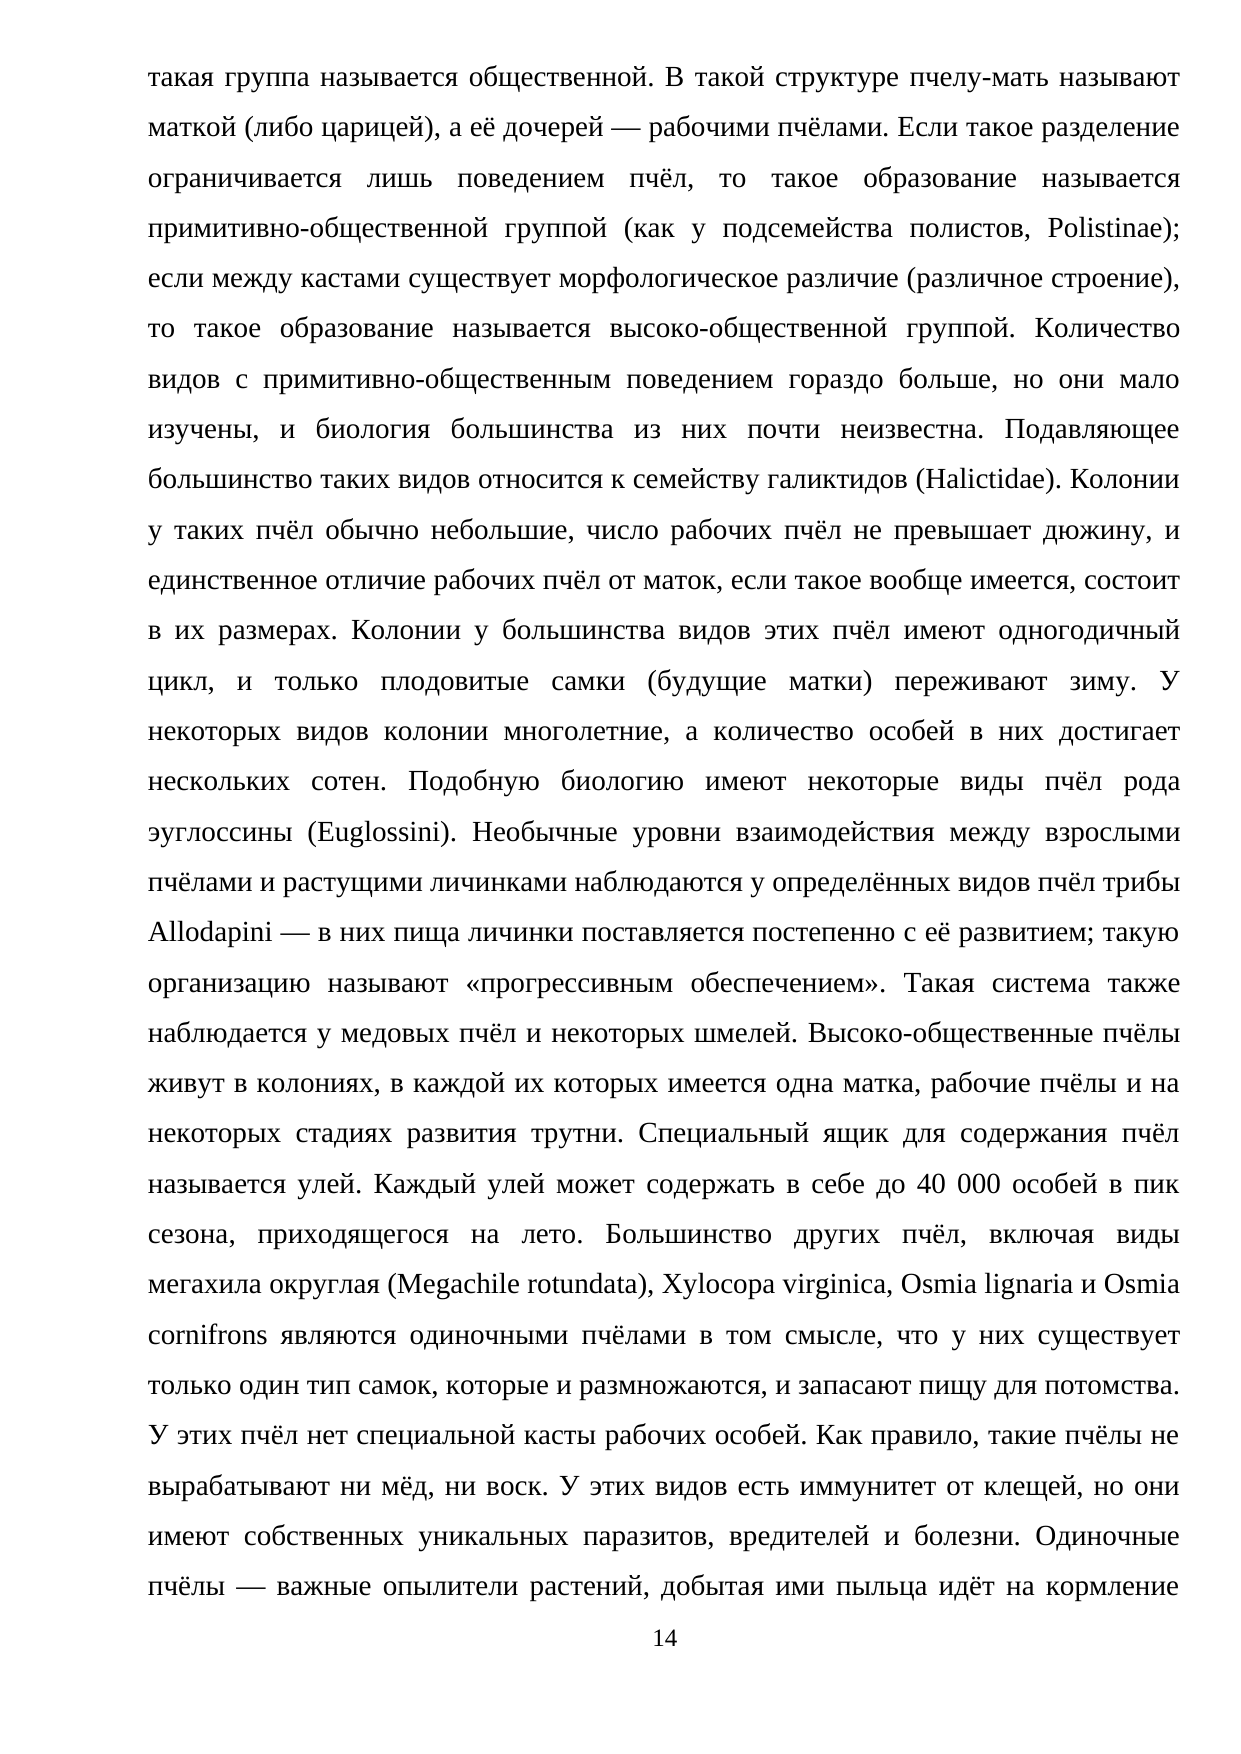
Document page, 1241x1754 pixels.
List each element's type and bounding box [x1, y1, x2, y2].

text [148, 59, 1181, 1602]
